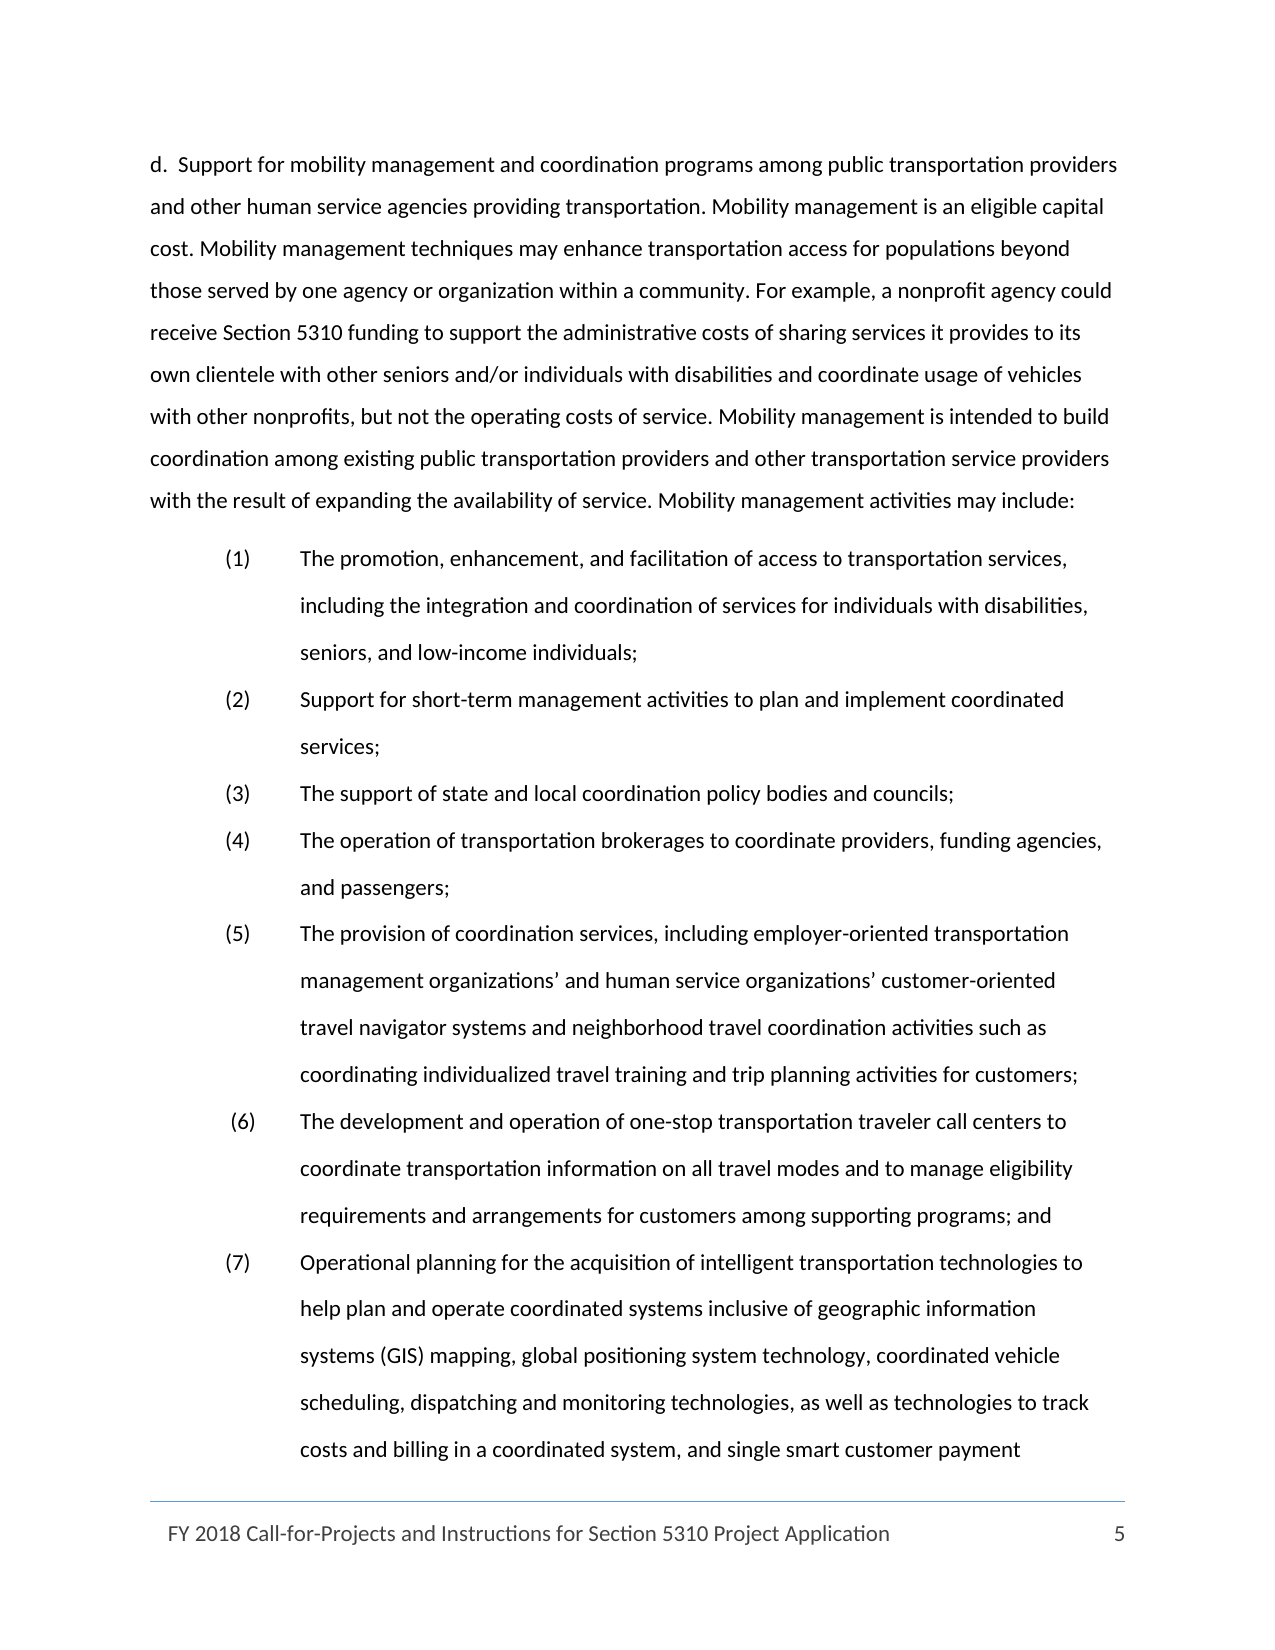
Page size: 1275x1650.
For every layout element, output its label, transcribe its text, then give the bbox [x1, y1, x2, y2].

text (4) The operation of transportation brokerages to coordinate providers, funding agencies, [150, 826, 1125, 854]
text (2) Support for short-term management activities to plan and implement coordinated [150, 685, 1125, 713]
text coordinating individualized travel training and trip planning activities for customers; [150, 1060, 1125, 1088]
text requirements and arrangements for customers among supporting programs; and [150, 1201, 1125, 1229]
text (5) The provision of coordination services, including employer-oriented transportation [150, 919, 1125, 947]
text travel navigator systems and neighborhood travel coordination activities such as [150, 1013, 1125, 1041]
text coordinate transportation information on all travel modes and to manage eligibility [150, 1154, 1125, 1182]
text costs and billing in a coordinated system, and single smart customer payment [150, 1435, 1125, 1463]
text d. Support for mobility management and coordination programs among public transportation providers and other human service agencies providing transportation. Mobility management is an eligible capital cost. Mobility management techniques may enhance transportation access for populations beyond those served by one agency or organization within a community. For example, a nonprofit agency could receive Section 5310 funding to support the administrative costs of sharing services it provides to its own clientele with other seniors and/or individuals with disabilities and coordinate usage of vehicles with other nonprofits, but not the operating costs of service. Mobility management is intended to build coordination among existing public transportation providers and other transportation service providers with the result of expanding the availability of service. Mobility management activities may include: [150, 150, 1125, 514]
text systems (GIS) mapping, global positioning system technology, coordinated vehicle [150, 1341, 1125, 1369]
text scheduling, dispatching and monitoring technologies, as well as technologies to track [150, 1388, 1125, 1416]
text including the integration and coordination of services for individuals with disabilities, [150, 591, 1125, 619]
text services; [150, 732, 1125, 760]
text (1) The promotion, enhancement, and facilitation of access to transportation services, [150, 544, 1125, 572]
text (3) The support of state and local coordination policy bodies and councils; [150, 779, 1125, 807]
text management organizations’ and human service organizations’ customer-oriented [150, 966, 1125, 994]
text (7) Operational planning for the acquisition of intelligent transportation technologies to [150, 1248, 1125, 1276]
text (6) The development and operation of one-stop transportation traveler call centers to [150, 1107, 1125, 1135]
text help plan and operate coordinated systems inclusive of geographic information [150, 1294, 1125, 1322]
text and passengers; [150, 873, 1125, 901]
text seniors, and low-income individuals; [150, 638, 1125, 666]
